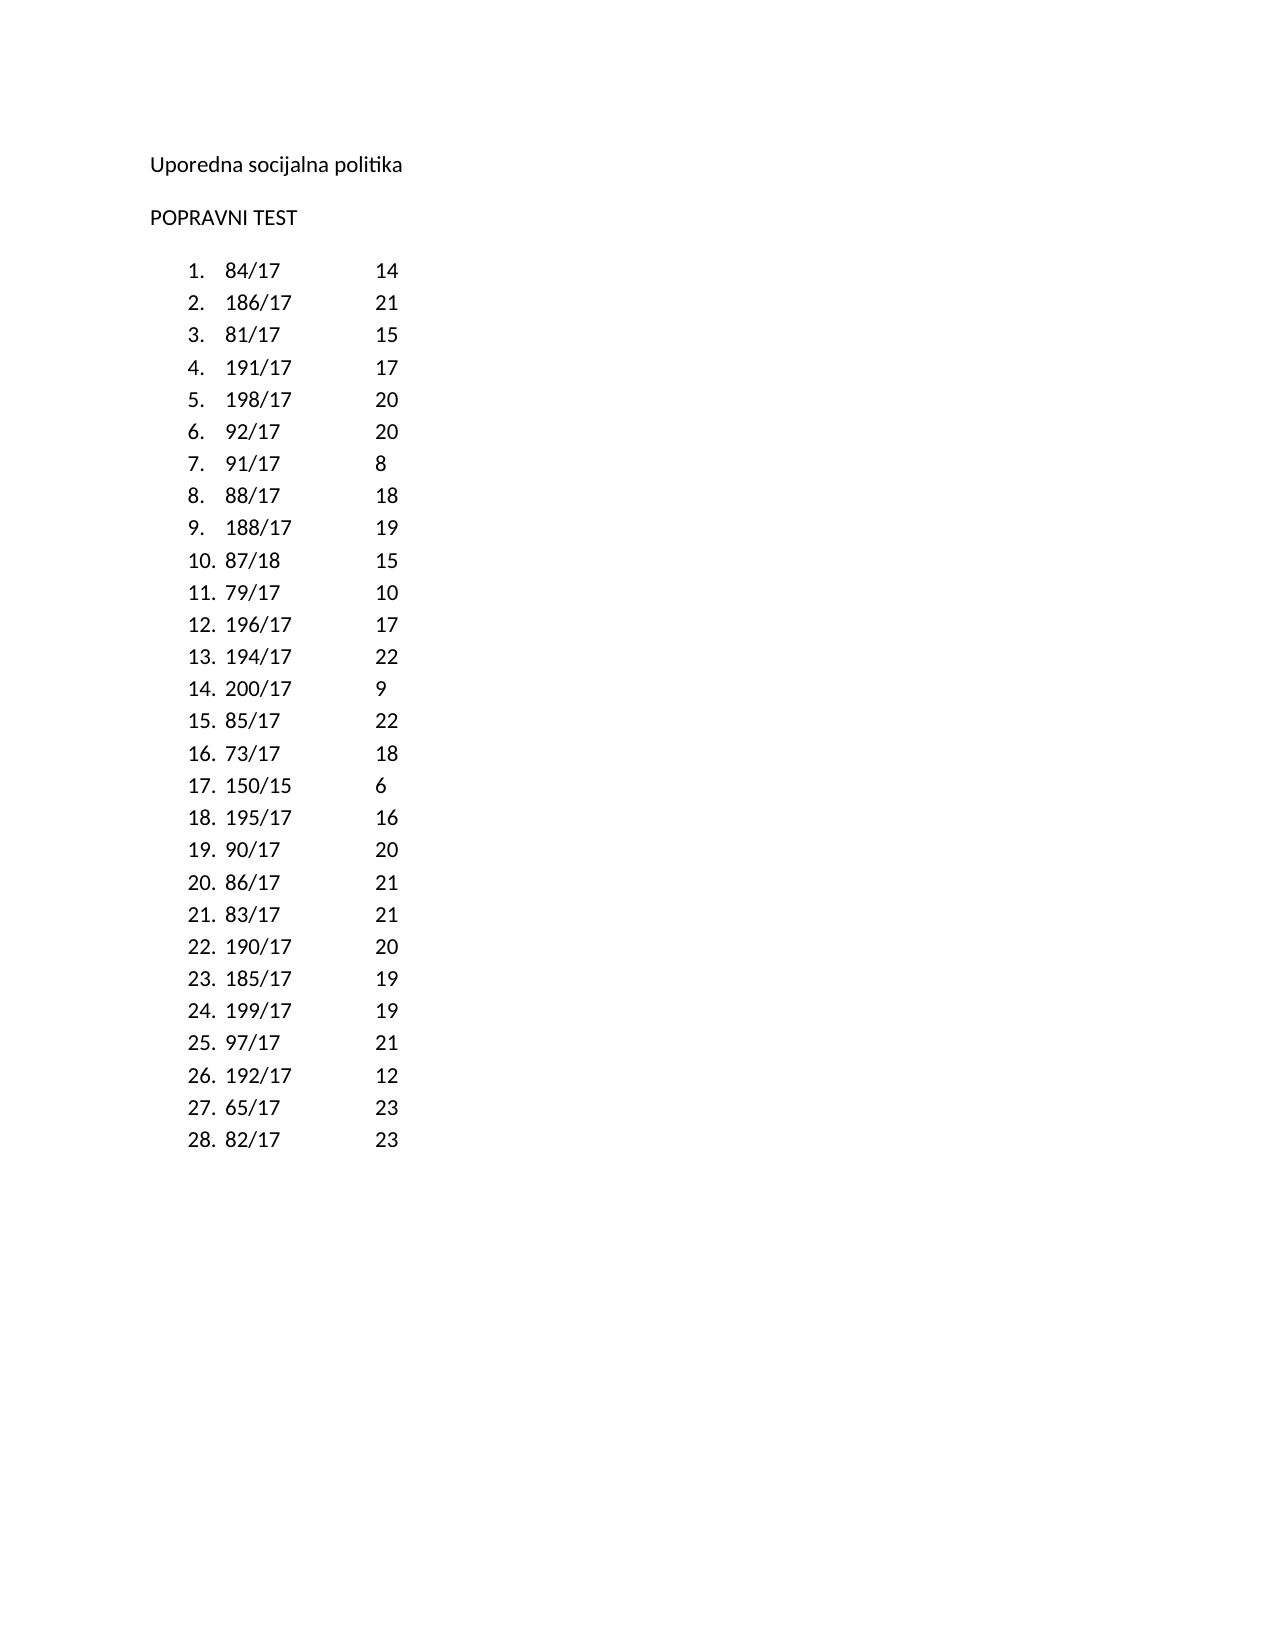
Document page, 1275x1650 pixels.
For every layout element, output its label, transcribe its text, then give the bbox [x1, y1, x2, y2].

text POPRAVNI TEST [150, 203, 1125, 231]
list 192/17 12 [187, 1061, 1125, 1089]
list 196/17 17 [187, 610, 1125, 638]
list 84/17 14 [187, 256, 1125, 284]
list 87/18 15 [187, 546, 1125, 574]
list 185/17 19 [187, 964, 1125, 992]
list 199/17 19 [187, 996, 1125, 1024]
list 86/17 21 [187, 868, 1125, 896]
list 195/17 16 [187, 803, 1125, 831]
list 188/17 19 [187, 513, 1125, 542]
text Uporedna socijalna politika [150, 150, 1125, 178]
list 150/15 6 [187, 771, 1125, 799]
list 91/17 8 [187, 449, 1125, 477]
list 82/17 23 [187, 1125, 1125, 1153]
list 81/17 15 [187, 320, 1125, 348]
list 65/17 23 [187, 1093, 1125, 1121]
list 198/17 20 [187, 385, 1125, 413]
list 85/17 22 [187, 707, 1125, 735]
list 186/17 21 [187, 288, 1125, 316]
list 79/17 10 [187, 578, 1125, 606]
list 83/17 21 [187, 900, 1125, 928]
list 191/17 17 [187, 353, 1125, 381]
list 73/17 18 [187, 739, 1125, 767]
list 90/17 20 [187, 835, 1125, 863]
list 88/17 18 [187, 481, 1125, 509]
list 194/17 22 [187, 642, 1125, 670]
list 200/17 9 [187, 674, 1125, 702]
list 97/17 21 [187, 1028, 1125, 1057]
list 92/17 20 [187, 417, 1125, 445]
list 190/17 20 [187, 932, 1125, 960]
